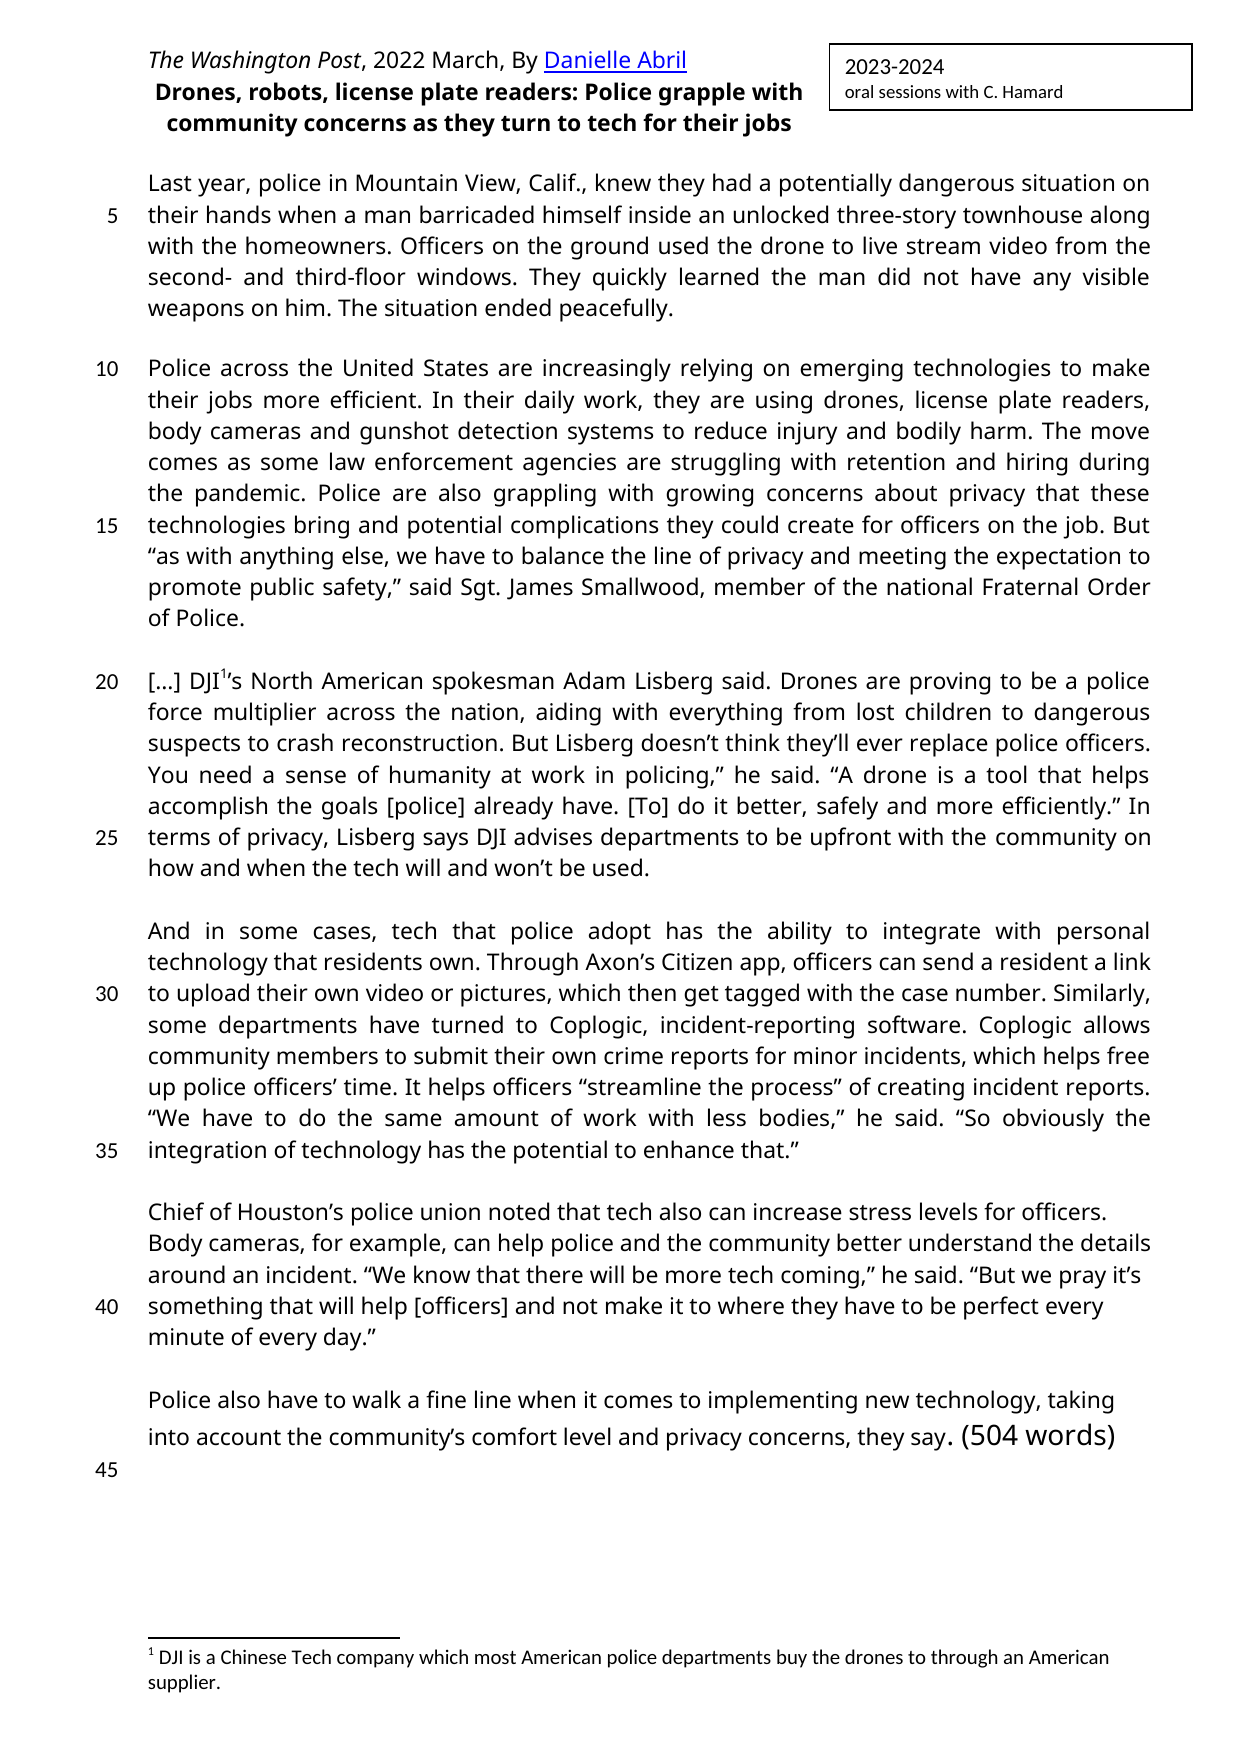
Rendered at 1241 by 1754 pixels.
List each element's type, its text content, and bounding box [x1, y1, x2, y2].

subtitle Drones, robots, license plate readers: Police grapple with community concerns as they turn to tech for their jobs [148, 76, 1152, 138]
subtitle The Washington Post, 2022 March, By Danielle Abril [148, 44, 829, 76]
text Last year, police in Mountain View, Calif., knew they had a potentially dangerous situation on their hands when a man barricaded himself inside an unlocked three-story townhouse along with the homeowners. Officers on the ground used the drone to live stream video from the second- and third-floor windows. They quickly learned the man did not have any visible weapons on him. The situation ended peacefully. [148, 167, 1152, 323]
text Police across the United States are increasingly relying on emerging technologies to make their jobs more efficient. In their daily work, they are using drones, license plate readers, body cameras and gunshot detection systems to reduce injury and bodily harm. The move comes as some law enforcement agencies are struggling with retention and hiring during the pandemic. Police are also grappling with growing concerns about privacy that these technologies bring and potential complications they could create for officers on the job. But “as with anything else, we have to balance the line of privacy and meeting the expectation to promote public safety,” said Sgt. James Smallwood, member of the national Fraternal Order of Police. [148, 352, 1152, 633]
text […] DJI’s North American spokesman Adam Lisberg said. Drones are proving to be a police force multiplier across the nation, aiding with everything from lost children to dangerous suspects to crash reconstruction. But Lisberg doesn’t think they’ll ever replace police officers. You need a sense of humanity at work in policing,” he said. “A drone is a tool that helps accomplish the goals [police] already have. [To] do it better, safely and more efficiently.” In terms of privacy, Lisberg says DJI advises departments to be upfront with the community on how and when the tech will and won’t be used. [148, 665, 1152, 883]
text Police also have to walk a fine line when it comes to implementing new technology, taking into account the community’s comfort level and privacy concerns, they say. (504 words) [148, 1383, 1152, 1453]
text And in some cases, tech that police adopt has the ability to integrate with personal technology that residents own. Through Axon’s Citizen app, officers can send a resident a link to upload their own video or pictures, which then get tagged with the case number. Similarly, some departments have turned to Coplogic, incident-reporting software. Coplogic allows community members to submit their own crime reports for minor incidents, which helps free up police officers’ time. It helps officers “streamline the process” of creating incident reports. “We have to do the same amount of work with less bodies,” he said. “So obviously the integration of technology has the potential to enhance that.” [148, 915, 1152, 1165]
text Chief of Houston’s police union noted that tech also can increase stress levels for officers. Body cameras, for example, can help police and the community better understand the details around an incident. “We know that there will be more tech coming,” he said. “But we pray it’s something that will help [officers] and not make it to where they have to be perfect every minute of every day.” [148, 1196, 1152, 1352]
